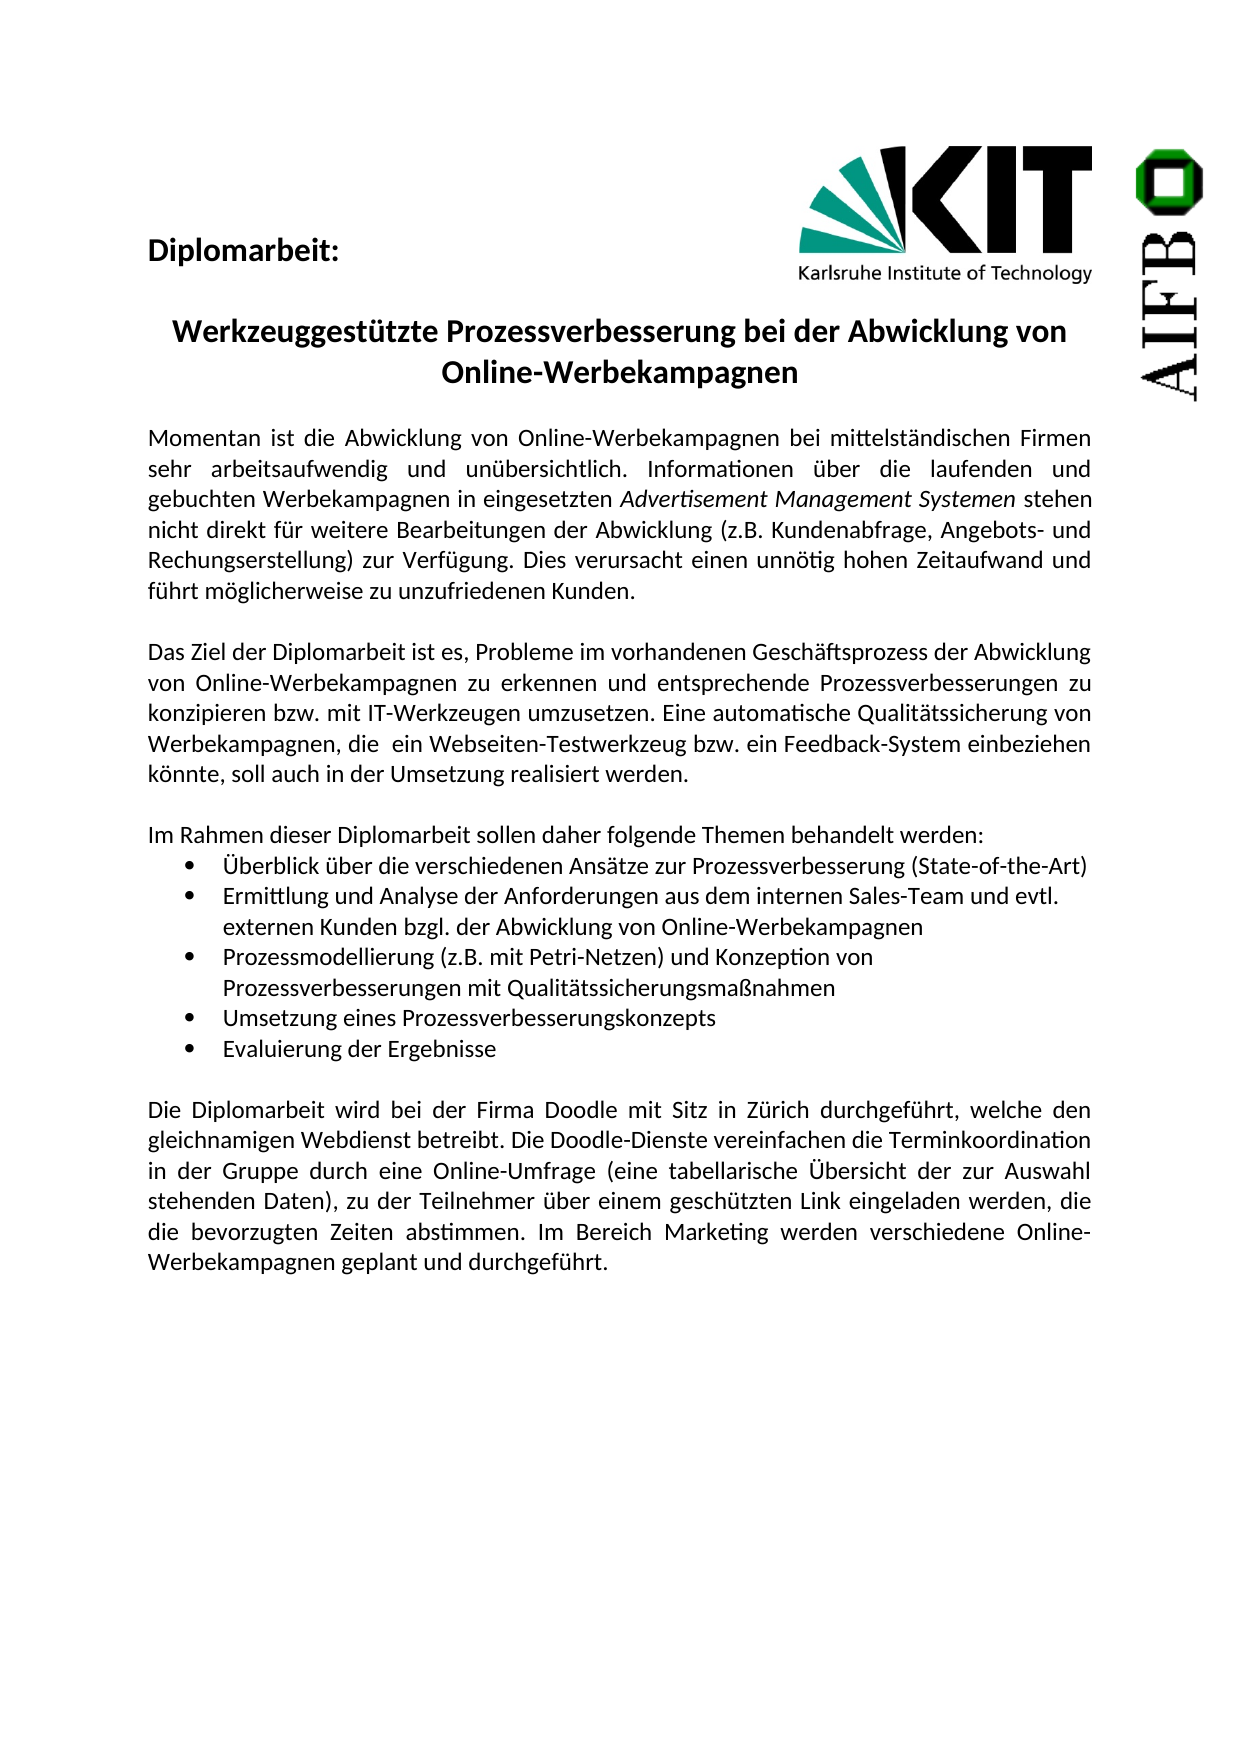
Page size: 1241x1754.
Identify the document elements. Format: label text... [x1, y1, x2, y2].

list Prozessmodellierung (z.B. mit Petri-Netzen) und Konzeption von Prozessverbesserungen mit Qualitätssicherungsmaßnahmen [185, 941, 1093, 1002]
list Überblick über die verschiedenen Ansätze zur Prozessverbesserung (State-of-the-Art) [185, 850, 1093, 880]
picture [799, 146, 1092, 284]
text Momentan ist die Abwicklung von Online-Werbekampagnen bei mittelständischen Firmen sehr arbeitsaufwendig und unübersichtlich. Informationen über die laufenden und gebuchten Werbekampagnen in eingesetzten Advertisement Management Systemen stehen nicht direkt für weitere Bearbeitungen der Abwicklung (z.B. Kundenabfrage, Angebots- und Rechungserstellung) zur Verfügung. Dies verursacht einen unnötig hohen Zeitaufwand und führt möglicherweise zu unzufriedenen Kunden. [148, 422, 1093, 606]
text Werkzeuggestützte Prozessverbesserung bei der Abwicklung von Online-Werbekampagnen [148, 311, 1093, 392]
picture [1122, 146, 1205, 427]
text Die Diplomarbeit wird bei der Firma Doodle mit Sitz in Zürich durchgeführt, welche den gleichnamigen Webdienst betreibt. Die Doodle-Dienste vereinfachen die Terminkoordination in der Gruppe durch eine Online-Umfrage (eine tabellarische Übersicht der zur Auswahl stehenden Daten), zu der Teilnehmer über einem geschützten Link eingeladen werden, die die bevorzugten Zeiten abstimmen. Im Bereich Marketing werden verschiedene Online-Werbekampagnen geplant und durchgeführt. [148, 1094, 1093, 1277]
text Im Rahmen dieser Diplomarbeit sollen daher folgende Themen behandelt werden: [148, 819, 1093, 850]
list Umsetzung eines Prozessverbesserungskonzepts [185, 1002, 1093, 1033]
text Diplomarbeit: [148, 229, 799, 270]
list Ermittlung und Analyse der Anforderungen aus dem internen Sales-Team und evtl. externen Kunden bzgl. der Abwicklung von Online-Werbekampagnen [185, 880, 1093, 941]
list Evaluierung der Ergebnisse [185, 1033, 1093, 1063]
text Das Ziel der Diplomarbeit ist es, Probleme im vorhandenen Geschäftsprozess der Abwicklung von Online-Werbekampagnen zu erkennen und entsprechende Prozessverbesserungen zu konzipieren bzw. mit IT-Werkzeugen umzusetzen. Eine automatische Qualitätssicherung von Werbekampagnen, die ein Webseiten-Testwerkzeug bzw. ein Feedback-System einbeziehen könnte, soll auch in der Umsetzung realisiert werden. [148, 636, 1093, 789]
